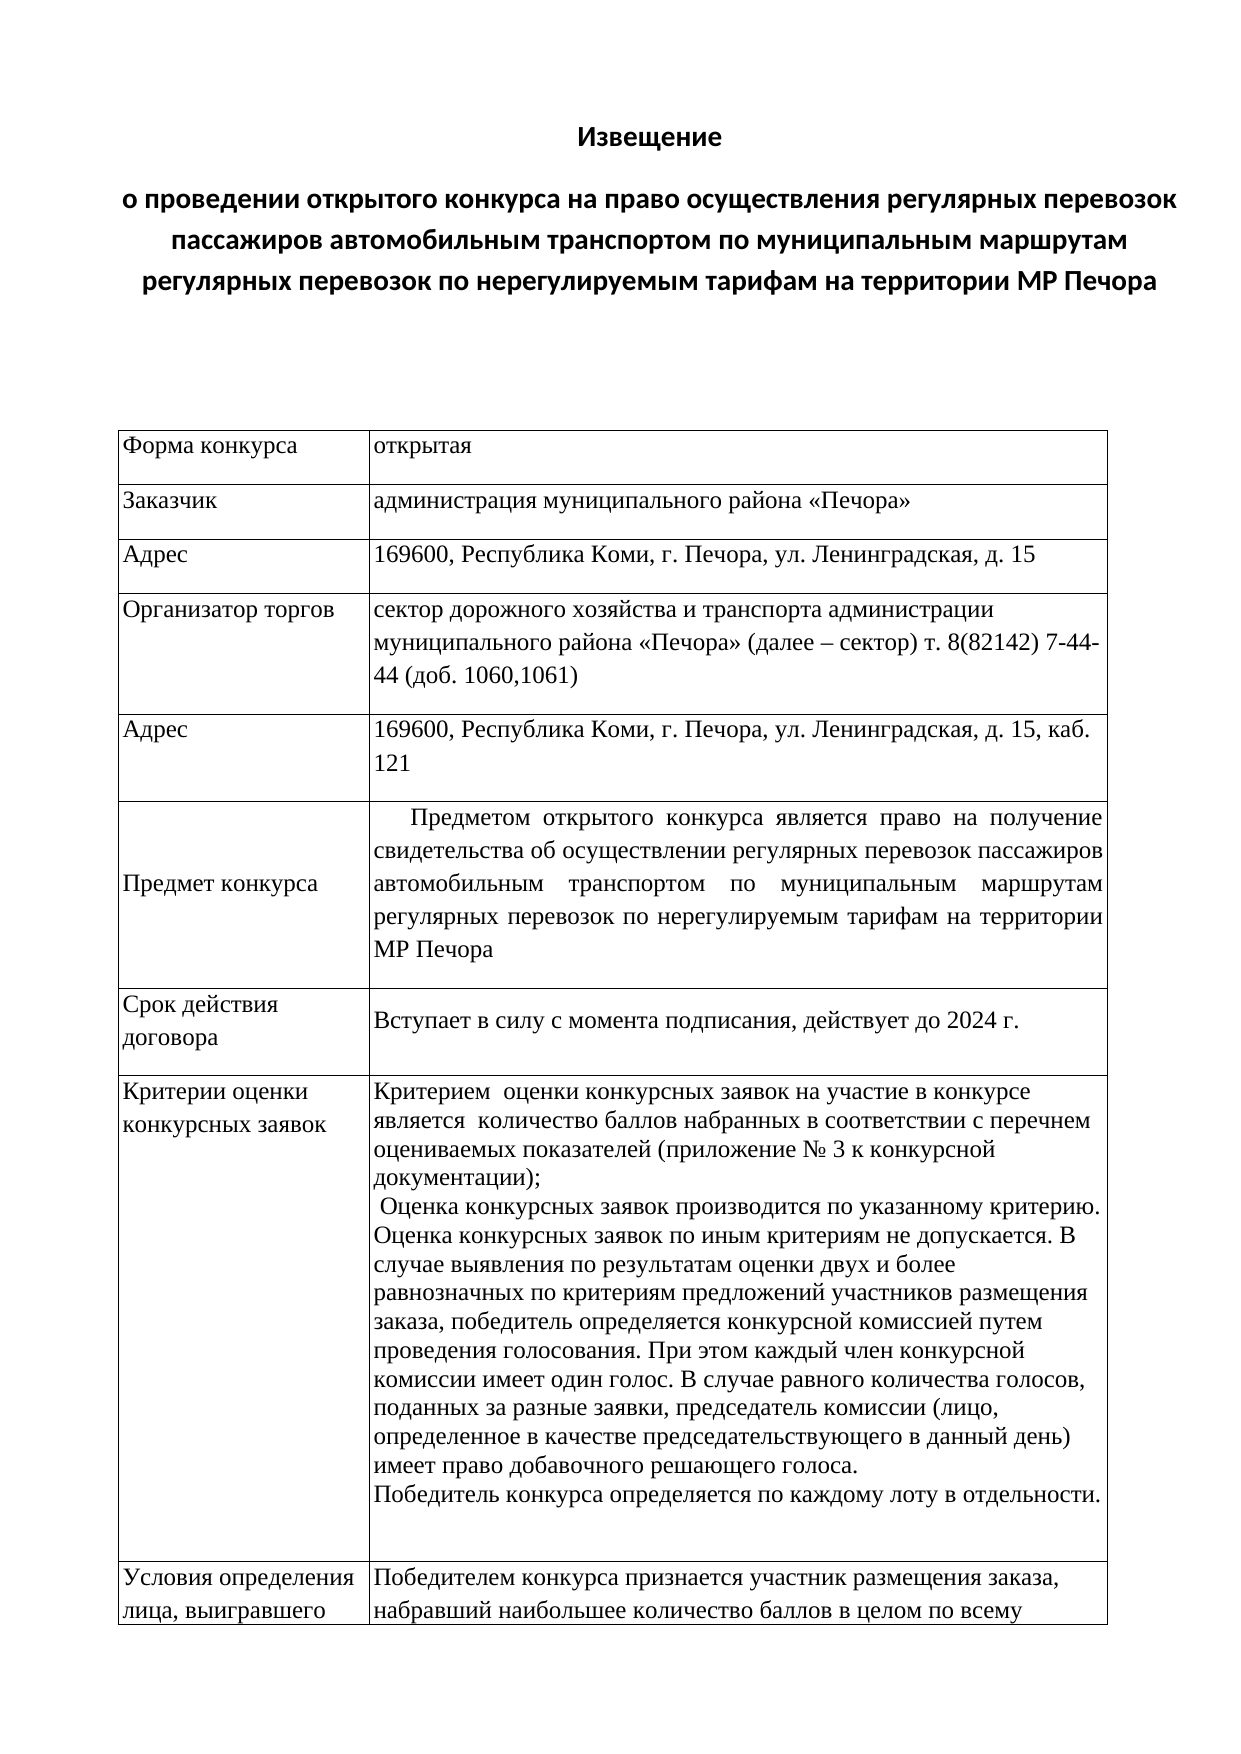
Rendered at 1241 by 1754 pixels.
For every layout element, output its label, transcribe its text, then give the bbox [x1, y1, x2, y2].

text Извещение [118, 118, 1181, 154]
table_cell Адрес [119, 540, 369, 593]
table_header Форма конкурса [119, 431, 369, 484]
text о проведении открытого конкурса на право осуществления регулярных перевозок пассажиров автомобильным транспортом по муниципальным маршрутам регулярных перевозок по нерегулируемым тарифам на территории МР Печора [118, 180, 1181, 297]
table_cell администрация муниципального района «Печора» [370, 485, 1107, 538]
table_cell Предмет конкурса [119, 802, 369, 988]
table_cell 169600, Республика Коми, г. Печора, ул. Ленинградская, д. 15, каб. 121 [370, 715, 1107, 801]
table_cell Критерием оценки конкурсных заявок на участие в конкурсе является количество баллов набранных в соответствии с перечнем оцениваемых показателей (приложение № 3 к конкурсной документации); Оценка конкурсных заявок производится по указанному критерию. Оценка конкурсных заявок по иным критериям не допускается. В случае выявления по результатам оценки двух и более равнозначных по критериям предложений участников размещения заказа, победитель определяется конкурсной комиссией путем проведения голосования. При этом каждый член конкурсной комиссии имеет один голос. В случае равного количества голосов, поданных за разные заявки, председатель комиссии (лицо, определенное в качестве председательствующего в данный день) имеет право добавочного решающего голоса. Победитель конкурса определяется по каждому лоту в отдельности. [370, 1076, 1107, 1561]
table_cell Организатор торгов [119, 594, 369, 713]
table_cell Критерии оценки конкурсных заявок [119, 1076, 369, 1561]
table_cell Предметом открытого конкурса является право на получение свидетельства об осуществлении регулярных перевозок пассажиров автомобильным транспортом по муниципальным маршрутам регулярных перевозок по нерегулируемым тарифам на территории МР Печора [370, 802, 1107, 988]
table_cell Срок действия договора [119, 989, 369, 1075]
table_cell Заказчик [119, 485, 369, 538]
table_cell Вступает в силу с момента подписания, действует до 2024 г. [370, 989, 1107, 1075]
table_cell Условия определения лица, выигравшего конкурс [119, 1562, 369, 1624]
table_cell сектор дорожного хозяйства и транспорта администрации муниципального района «Печора» (далее – сектор) т. 8(82142) 7-44-44 (доб. 1060,1061) [370, 594, 1107, 713]
table_cell Адрес [119, 715, 369, 801]
table_header открытая [370, 431, 1107, 484]
table_cell 169600, Республика Коми, г. Печора, ул. Ленинградская, д. 15 [370, 540, 1107, 593]
